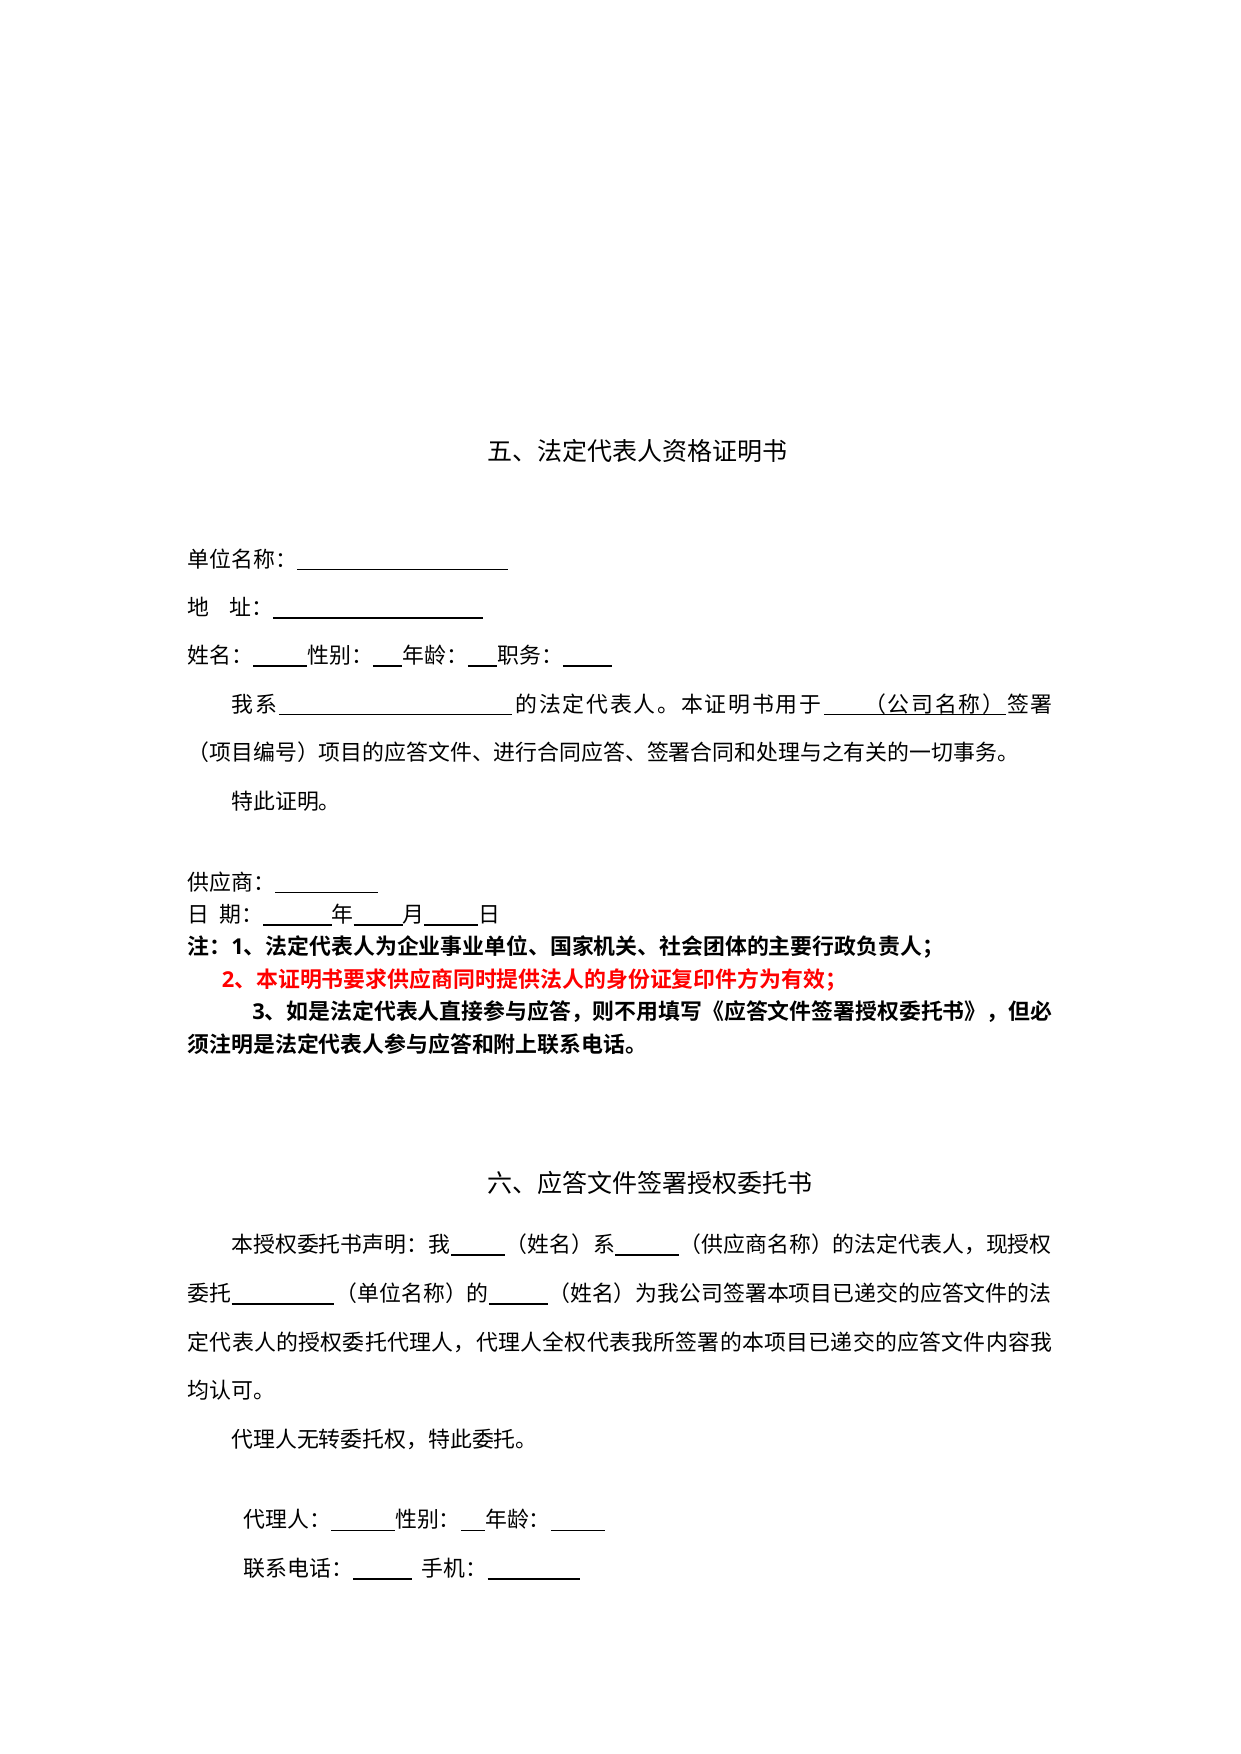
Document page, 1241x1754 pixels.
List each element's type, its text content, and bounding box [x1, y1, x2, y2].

text 供应商： [187, 864, 1053, 897]
text 2、本证明书要求供应商同时提供法人的身份证复印件方为有效； [187, 962, 1053, 994]
text 我系 的法定代表人。本证明书用于 （公司名称）签署 （项目编号）项目的应答文件、进行合同应答、签署合同和处理与之有关的一切事务。 [187, 686, 1053, 767]
text 注：1、法定代表人为企业事业单位、国家机关、社会团体的主要行政负责人； [187, 929, 1053, 962]
text 特此证明。 [187, 783, 1053, 816]
text 联系电话： 手机： [244, 1550, 1053, 1583]
text 3、如是法定代表人直接参与应答，则不用填写《应答文件签署授权委托书》，但必须注明是法定代表人参与应答和附上联系电话。 [187, 994, 1053, 1059]
subtitle 五、法定代表人资格证明书 [187, 417, 1053, 482]
text 地 址： [187, 589, 1053, 622]
text 日 期： 年 月 日 [187, 897, 1053, 929]
text 单位名称： [187, 541, 1053, 574]
text 代理人无转委托权，特此委托。 [187, 1421, 1053, 1454]
subtitle 六、应答文件签署授权委托书 [187, 1149, 1053, 1214]
text 代理人： 性别： 年龄： [244, 1502, 1053, 1534]
text 姓名： 性别： 年龄： 职务： [187, 638, 1053, 670]
text 本授权委托书声明：我 （姓名）系 （供应商名称）的法定代表人，现授权委托 （单位名称）的 （姓名）为我公司签署本项目已递交的应答文件的法定代表人的授权委托代理人，代理人全权代表我所签署的本项目已递交的应答文件内容我均认可。 [187, 1227, 1053, 1405]
